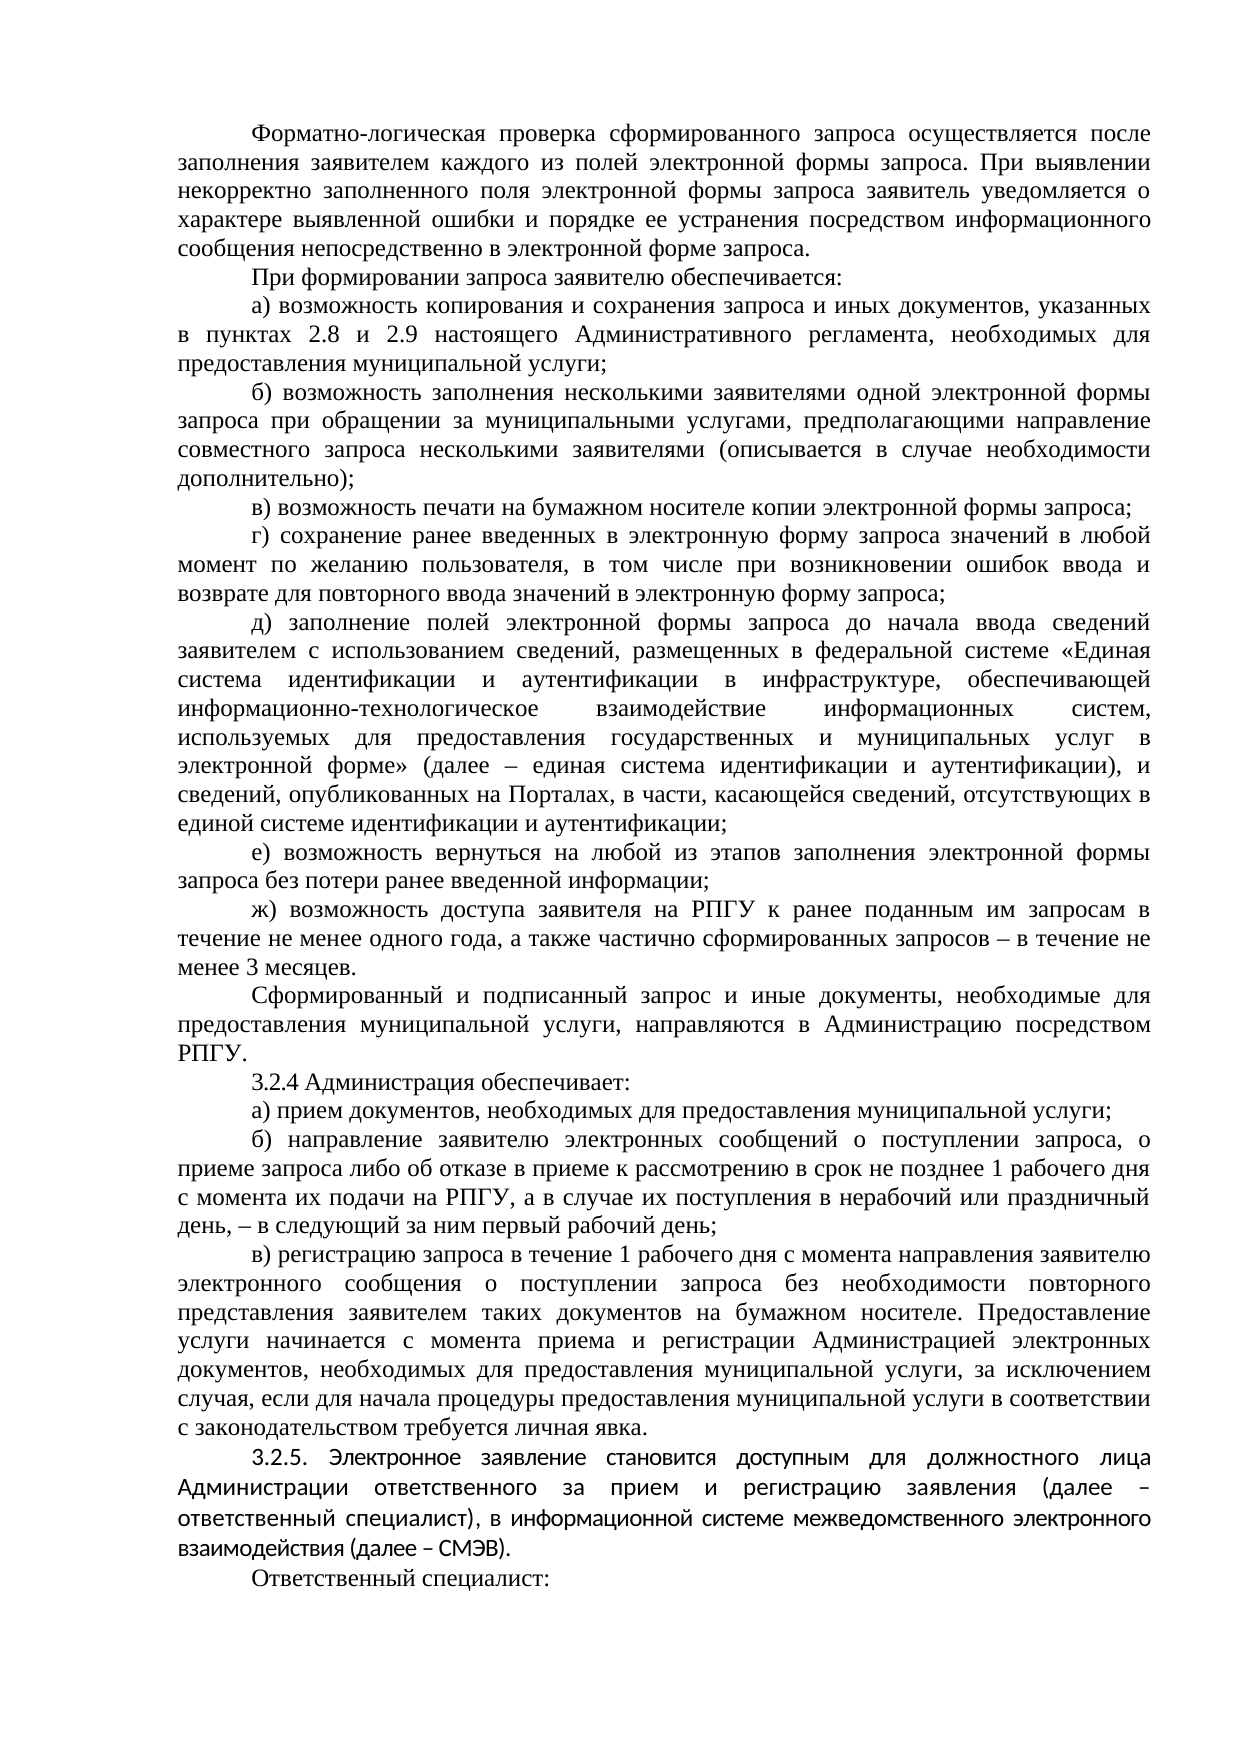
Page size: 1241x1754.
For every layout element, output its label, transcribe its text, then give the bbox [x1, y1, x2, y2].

text в) регистрацию запроса в течение 1 рабочего дня с момента направления заявителю электронного сообщения о поступлении запроса без необходимости повторного представления заявителем таких документов на бумажном носителе. Предоставление услуги начинается с момента приема и регистрации Администрацией электронных документов, необходимых для предоставления муниципальной услуги, за исключением случая, если для начала процедуры предоставления муниципальной услуги в соответствии с законодательством требуется личная явка. [177, 1239, 1152, 1441]
text г) сохранение ранее введенных в электронную форму запроса значений в любой момент по желанию пользователя, в том числе при возникновении ошибок ввода и возврате для повторного ввода значений в электронную форму запроса; [177, 521, 1152, 607]
text а) прием документов, необходимых для предоставления муниципальной услуги; [177, 1096, 1152, 1124]
text Форматно-логическая проверка сформированного запроса осуществляется после заполнения заявителем каждого из полей электронной формы запроса. При выявлении некорректно заполненного поля электронной формы запроса заявитель уведомляется о характере выявленной ошибки и порядке ее устранения посредством информационного сообщения непосредственно в электронной форме запроса. [177, 118, 1152, 262]
text ж) возможность доступа заявителя на РПГУ к ранее поданным им запросам в течение не менее одного года, а также частично сформированных запросов – в течение не менее 3 месяцев. [177, 894, 1152, 981]
text б) возможность заполнения несколькими заявителями одной электронной формы запроса при обращении за муниципальными услугами, предполагающими направление совместного запроса несколькими заявителями (описывается в случае необходимости дополнительно); [177, 377, 1152, 492]
text б) направление заявителю электронных сообщений о поступлении запроса, о приеме запроса либо об отказе в приеме к рассмотрению в срок не позднее 1 рабочего дня с момента их подачи на РПГУ, а в случае их поступления в нерабочий или праздничный день, – в следующий за ним первый рабочий день; [177, 1124, 1152, 1239]
text При формировании запроса заявителю обеспечивается: [177, 262, 1152, 291]
text 3.2.4 Администрация обеспечивает: [177, 1067, 1152, 1096]
text в) возможность печати на бумажном носителе копии электронной формы запроса; [177, 492, 1152, 521]
text Ответственный специалист: [177, 1563, 1152, 1591]
text Сформированный и подписанный запрос и иные документы, необходимые для предоставления муниципальной услуги, направляются в Администрацию посредством РПГУ. [177, 981, 1152, 1067]
text 3.2.5. Электронное заявление становится доступным для должностного лица Администрации ответственного за прием и регистрацию заявления (далее – ответственный специалист), в информационной системе межведомственного электронного взаимодействия (далее – СМЭВ). [177, 1441, 1152, 1563]
text е) возможность вернуться на любой из этапов заполнения электронной формы запроса без потери ранее введенной информации; [177, 837, 1152, 894]
text д) заполнение полей электронной формы запроса до начала ввода сведений заявителем с использованием сведений, размещенных в федеральной системе «Единая система идентификации и аутентификации в инфраструктуре, обеспечивающей информационно-технологическое взаимодействие информационных систем, используемых для предоставления государственных и муниципальных услуг в электронной форме» (далее – единая система идентификации и аутентификации), и сведений, опубликованных на Порталах, в части, касающейся сведений, отсутствующих в единой системе идентификации и аутентификации; [177, 607, 1152, 837]
text а) возможность копирования и сохранения запроса и иных документов, указанных в пунктах 2.8 и 2.9 настоящего Административного регламента, необходимых для предоставления муниципальной услуги; [177, 291, 1152, 377]
